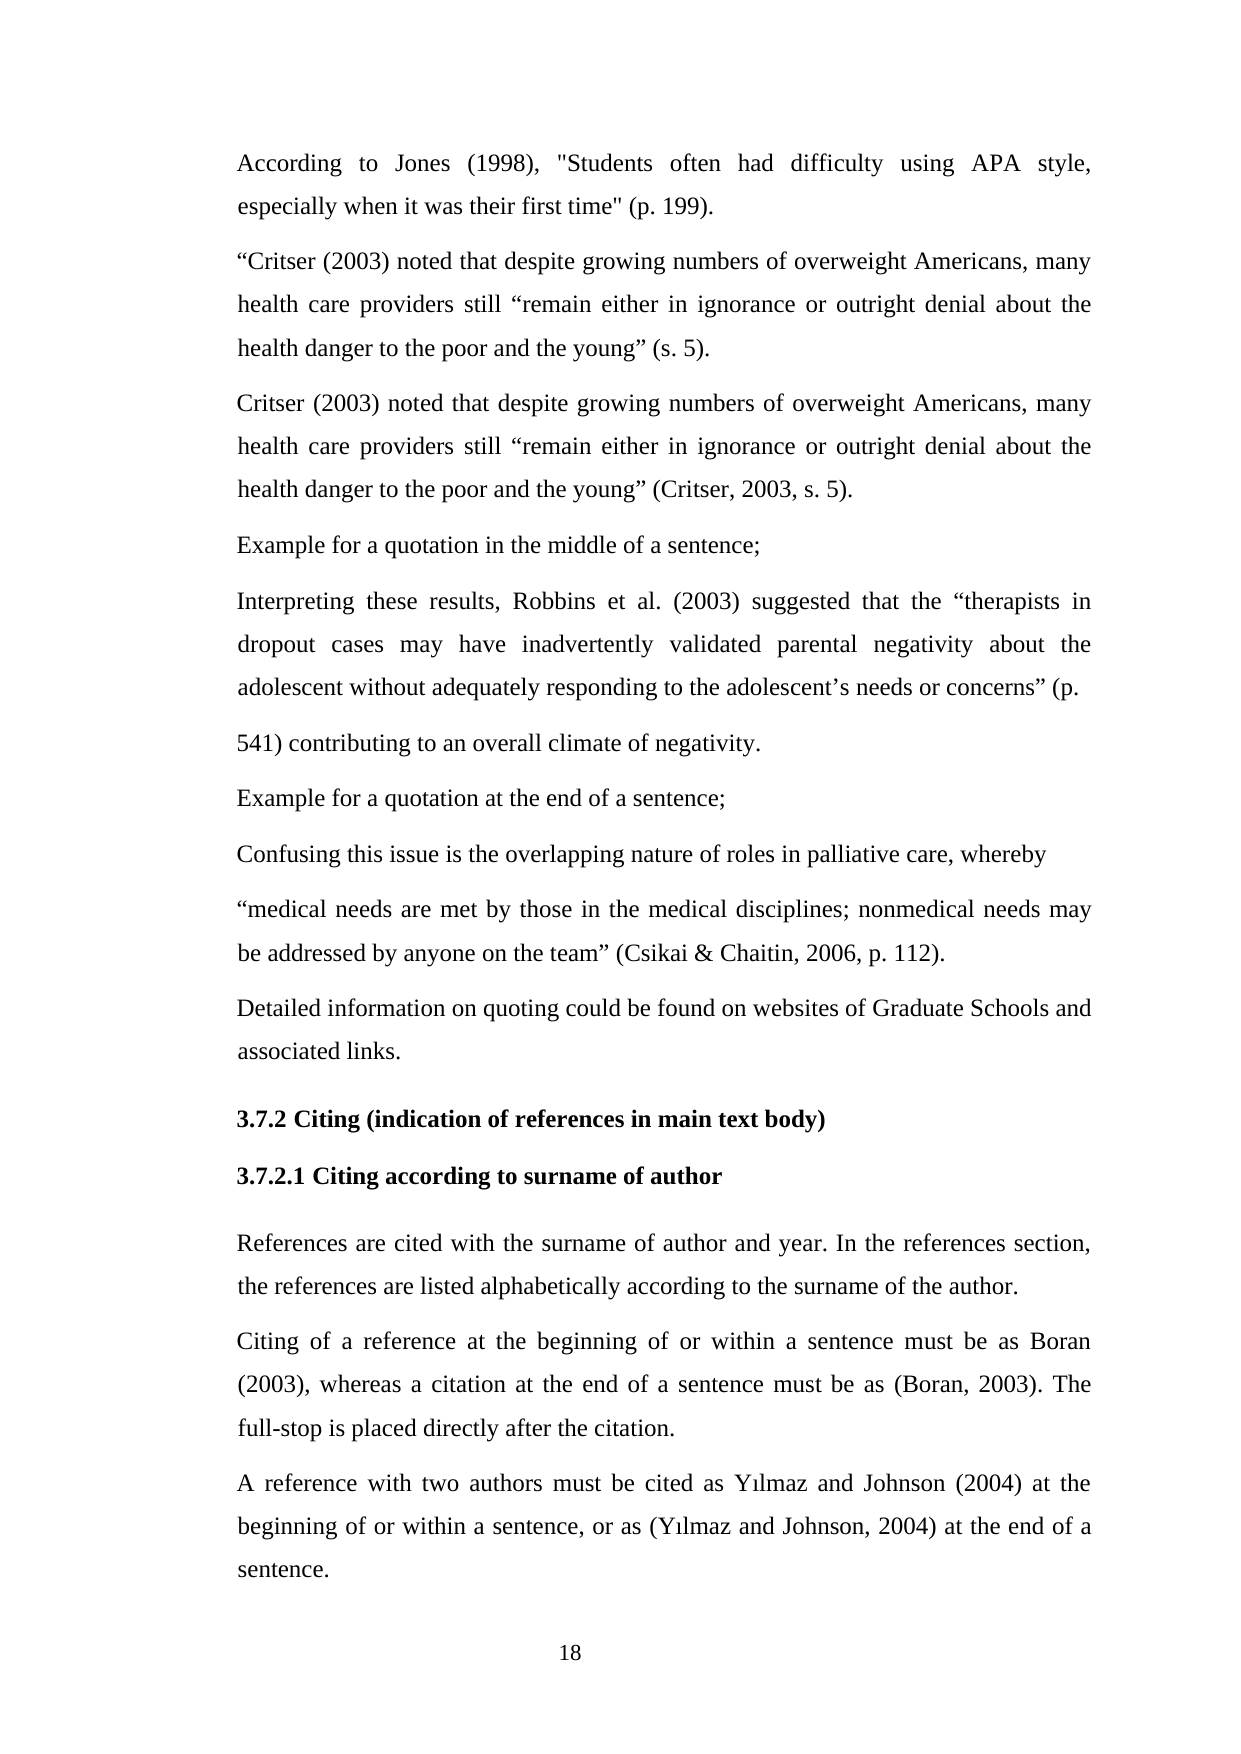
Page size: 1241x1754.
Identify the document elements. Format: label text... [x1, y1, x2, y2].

text “Critser (2003) noted that despite growing numbers of overweight Americans, many health care providers still “remain either in ignorance or outright denial about the health danger to the poor and the young” (s. 5). [236, 246, 1092, 361]
text Citing of a reference at the beginning of or within a sentence must be as Boran (2003), whereas a citation at the end of a sentence must be as (Boran, 2003). The full-stop is placed directly after the citation. [236, 1326, 1092, 1441]
text A reference with two authors must be cited as Yılmaz and Johnson (2004) at the beginning of or within a sentence, or as (Yılmaz and Johnson, 2004) at the end of a sentence. [236, 1468, 1092, 1583]
text Example for a quotation at the end of a sentence; [236, 783, 1092, 812]
text References are cited with the surname of author and year. In the references section, the references are listed alphabetically according to the surname of the author. [236, 1228, 1092, 1299]
text Critser (2003) noted that despite growing numbers of overweight Americans, many health care providers still “remain either in ignorance or outright denial about the health danger to the poor and the young” (Critser, 2003, s. 5). [236, 388, 1092, 503]
text Confusing this issue is the overlapping nature of roles in palliative care, whereby [236, 839, 1092, 868]
text Example for a quotation in the middle of a sentence; [236, 530, 1092, 559]
text According to Jones (1998), "Students often had difficulty using APA style, especially when it was their first time" (p. 199). [236, 148, 1092, 219]
text “medical needs are met by those in the medical disciplines; nonmedical needs may be addressed by anyone on the team” (Csikai & Chaitin, 2006, p. 112). [236, 894, 1092, 966]
text Detailed information on quoting could be found on websites of Graduate Schools and associated links. [236, 993, 1092, 1065]
text 541) contributing to an overall climate of negativity. [236, 728, 1092, 756]
text Interpreting these results, Robbins et al. (2003) suggested that the “therapists in dropout cases may have inadvertently validated parental negativity about the adolescent without adequately responding to the adolescent’s needs or concerns” (p. [236, 586, 1092, 701]
subtitle Citing according to surname of author [236, 1161, 1092, 1190]
subtitle Citing (indication of references in main text body) [236, 1104, 1092, 1133]
